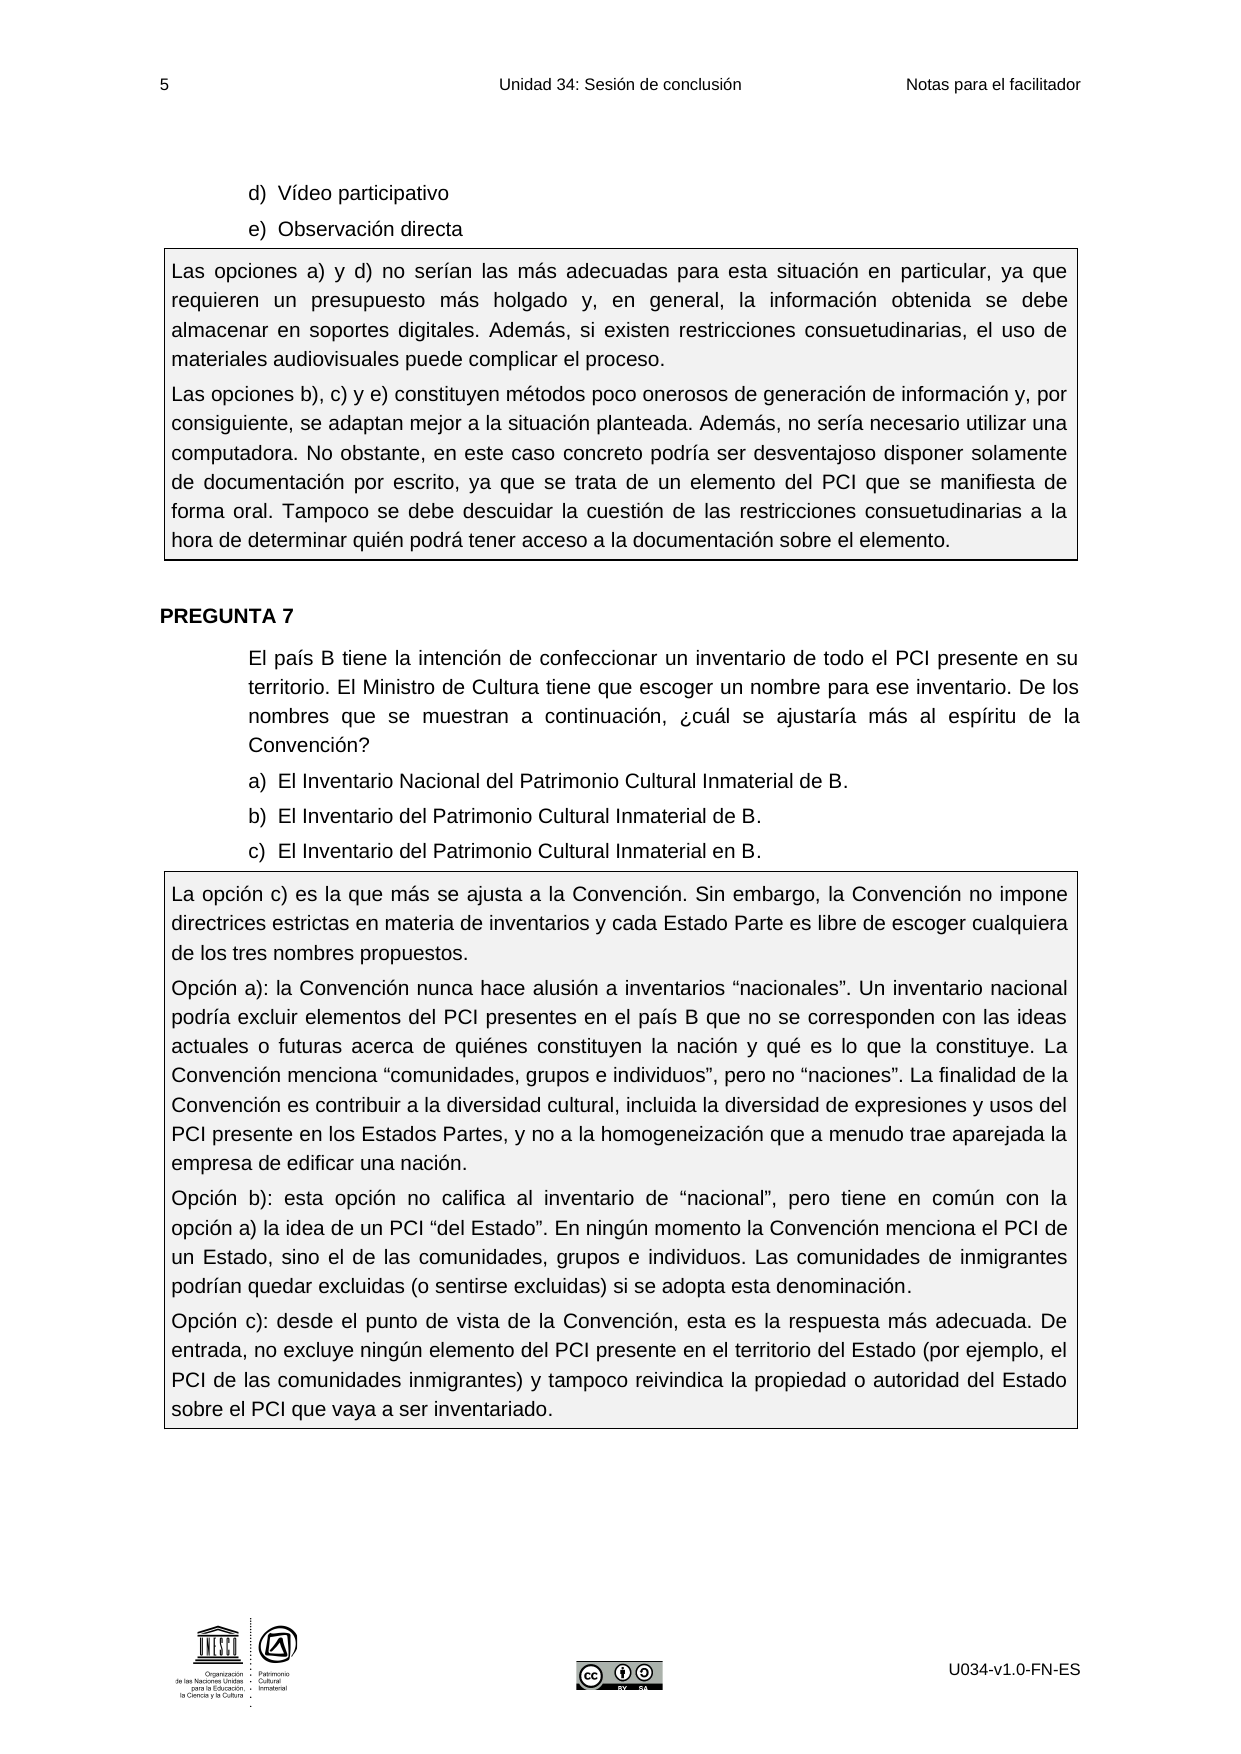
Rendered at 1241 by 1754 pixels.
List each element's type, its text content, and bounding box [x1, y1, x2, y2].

text Opción c): desde el punto de vista de la Convención, esta es la respuesta más adecuada. De entrada, no excluye ningún elemento del PCI presente en el territorio del Estado (por ejemplo, el PCI de las comunidades inmigrantes) y tampoco reivindica la propiedad o autoridad del Estado sobre el PCI que vaya a ser inventariado. [165, 1298, 1077, 1428]
text El Inventario del Patrimonio Cultural Inmaterial en B. [248, 836, 1081, 865]
text Opción a): la Convención nunca hace alusión a inventarios “nacionales”. Un inventario nacional podría excluir elementos del PCI presentes en el país B que no se corresponden con las ideas actuales o futuras acerca de quiénes constituyen la nación y qué es lo que la constituye. La Convención menciona “comunidades, grupos e individuos”, pero no “naciones”. La finalidad de la Convención es contribuir a la diversidad cultural, incluida la diversidad de expresiones y usos del PCI presente en los Estados Partes, y no a la homogeneización que a menudo trae aparejada la empresa de edificar una nación. [165, 965, 1077, 1175]
text Las opciones a) y d) no serían las más adecuadas para esta situación en particular, ya que requieren un presupuesto más holgado y, en general, la información obtenida se debe almacenar en soportes digitales. Además, si existen restricciones consuetudinarias, el uso de materiales audiovisuales puede complicar el proceso. [165, 249, 1077, 371]
subtitle PREGUNTA 7 [159, 598, 1081, 629]
picture [175, 1618, 298, 1707]
text Las opciones b), c) y e) constituyen métodos poco onerosos de generación de información y, por consiguiente, se adaptan mejor a la situación planteada. Además, no sería necesario utilizar una computadora. No obstante, en este caso concreto podría ser desventajoso disponer solamente de documentación por escrito, ya que se trata de un elemento del PCI que se manifiesta de forma oral. Tampoco se debe descuidar la cuestión de las restricciones consuetudinarias a la hora de determinar quién podrá tener acceso a la documentación sobre el elemento. [165, 371, 1077, 559]
text La opción c) es la que más se ajusta a la Convención. Sin embargo, la Convención no impone directrices estrictas en materia de inventarios y cada Estado Parte es libre de escoger cualquiera de los tres nombres propuestos. [165, 872, 1077, 965]
text El Inventario del Patrimonio Cultural Inmaterial de B. [248, 800, 1081, 829]
list El Inventario Nacional del Patrimonio Cultural Inmaterial de B. [248, 765, 1081, 794]
picture [575, 1661, 663, 1690]
text Opción b): esta opción no califica al inventario de “nacional”, pero tiene en común con la opción a) la idea de un PCI “del Estado”. En ningún momento la Convención menciona el PCI de un Estado, sino el de las comunidades, grupos e individuos. Las comunidades de inmigrantes podrían quedar excluidas (o sentirse excluidas) si se adopta esta denominación. [165, 1175, 1077, 1298]
text El país B tiene la intención de confeccionar un inventario de todo el PCI presente en su territorio. El Ministro de Cultura tiene que escoger un nombre para ese inventario. De los nombres que se muestran a continuación, ¿cuál se ajustaría más al espíritu de la Convención? [248, 642, 1081, 758]
text Vídeo participativo [248, 177, 1081, 206]
text Observación directa [248, 213, 1081, 242]
